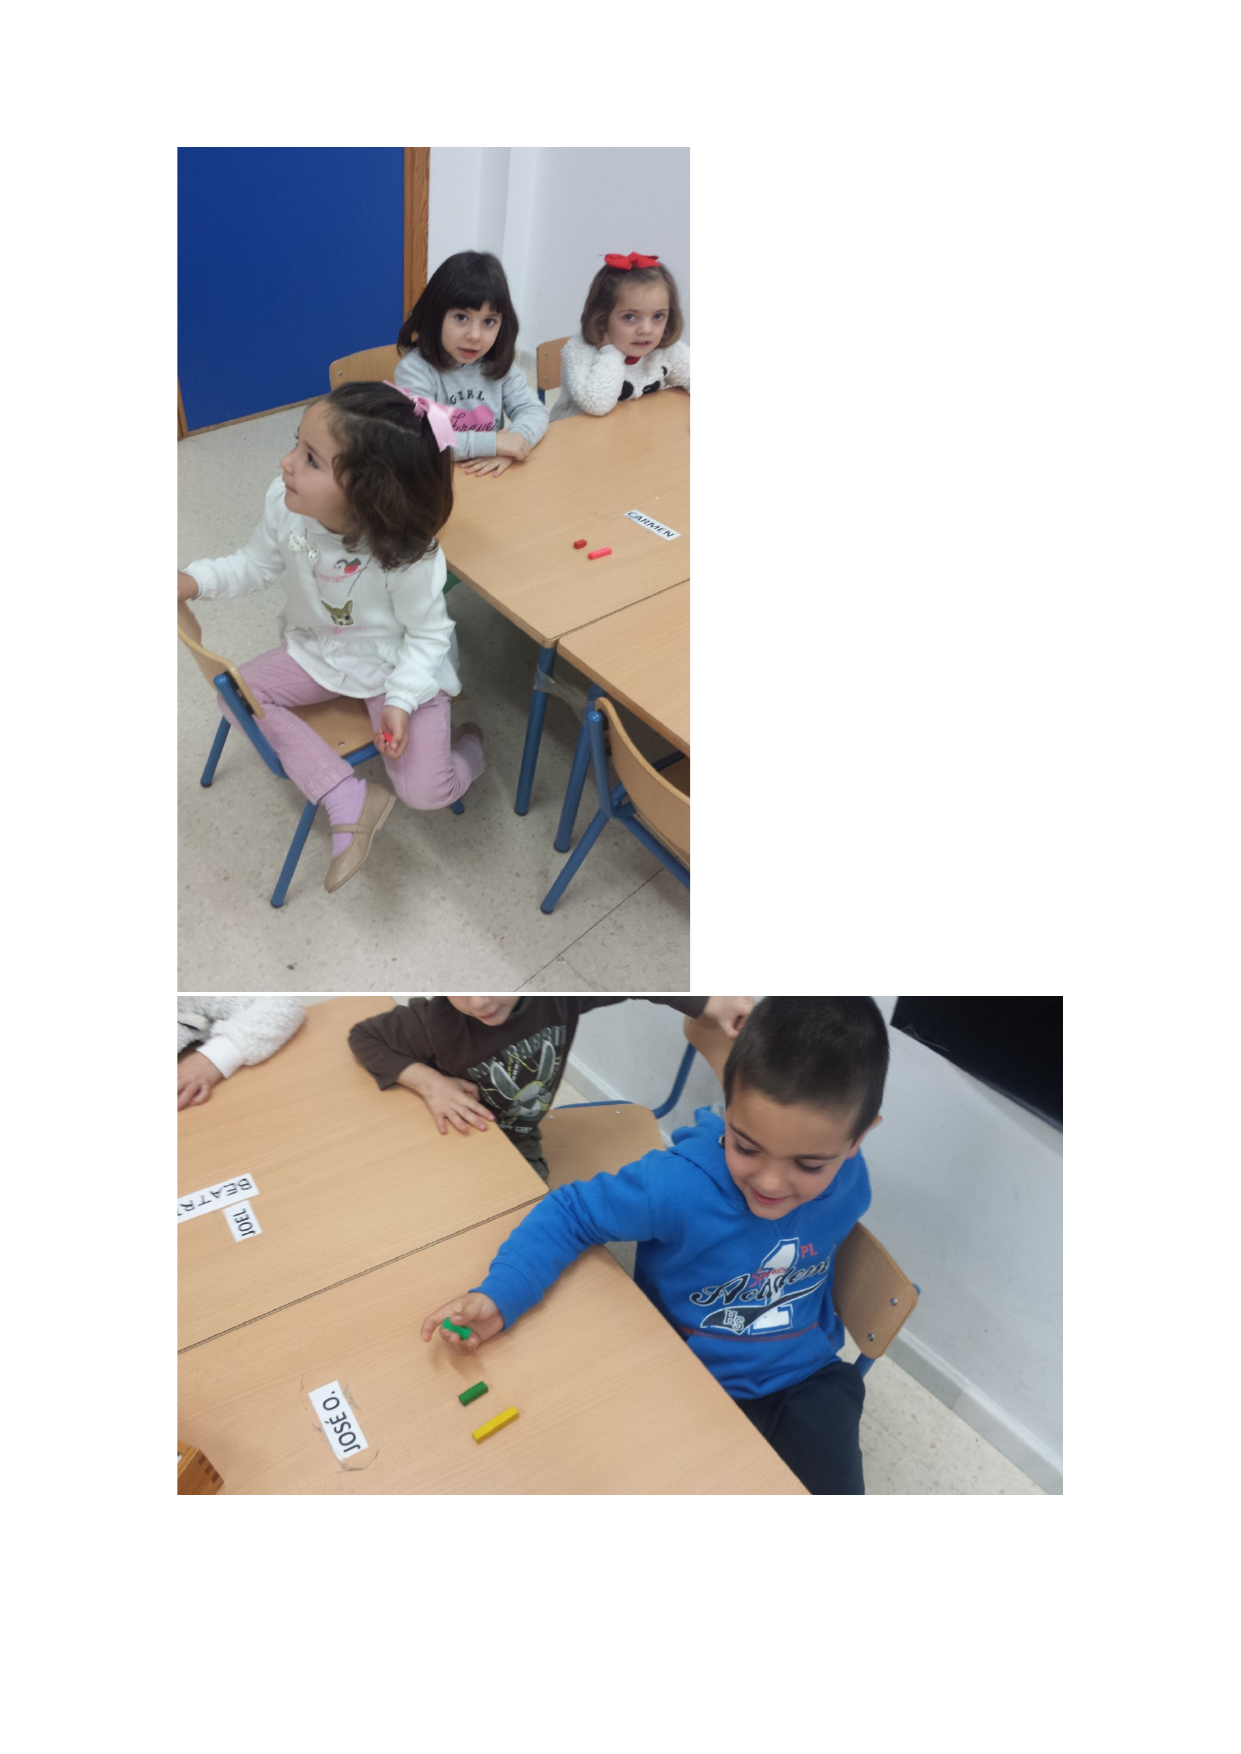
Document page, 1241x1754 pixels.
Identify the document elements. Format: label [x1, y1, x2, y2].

picture [177, 996, 1063, 1495]
picture [177, 147, 691, 992]
